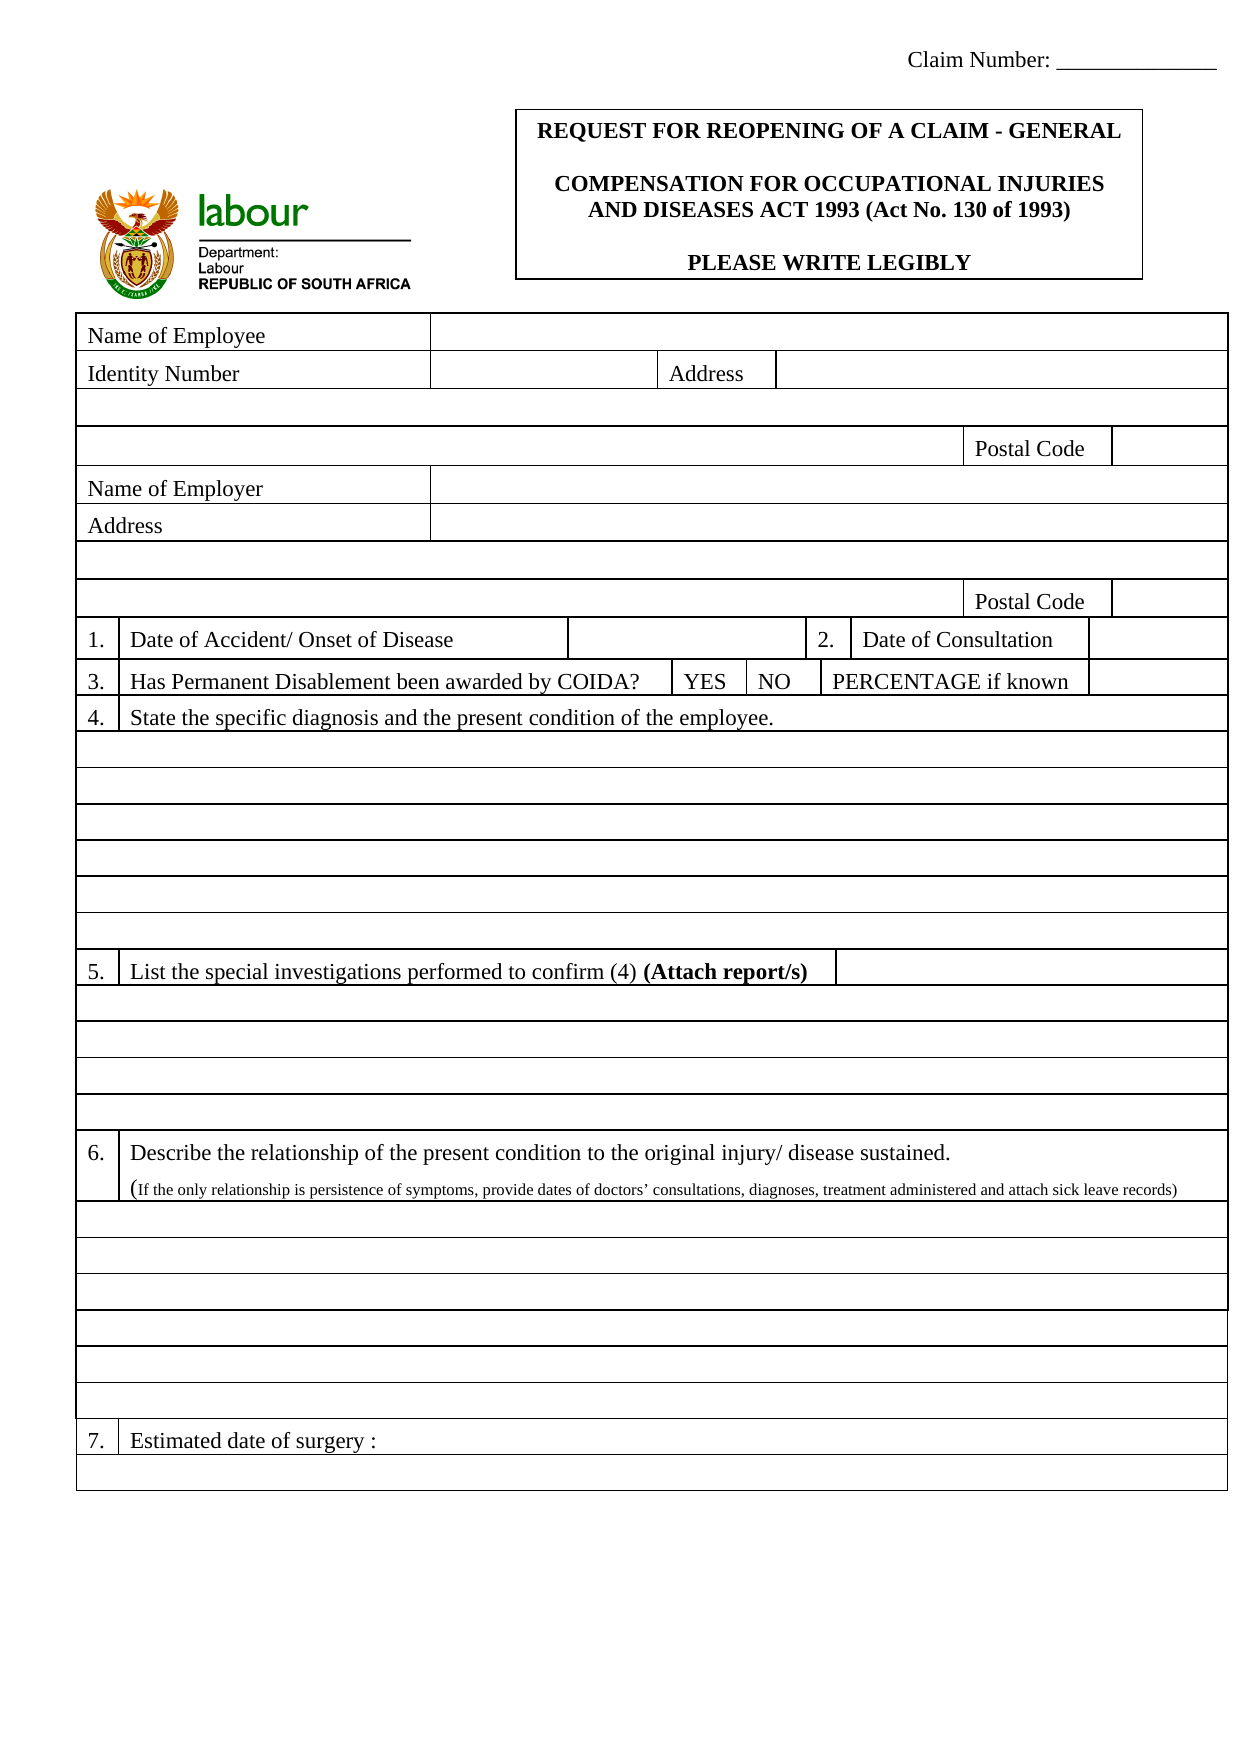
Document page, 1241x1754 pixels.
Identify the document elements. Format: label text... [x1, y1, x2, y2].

table_cell [1113, 427, 1227, 465]
table_cell [77, 1455, 1227, 1490]
table_cell [77, 877, 1227, 912]
table_cell [569, 618, 805, 658]
table_cell Postal Code [964, 580, 1111, 616]
table_cell 7. [77, 1419, 118, 1454]
table_cell [77, 1274, 1227, 1309]
table_cell [431, 504, 1227, 540]
table_cell Name of Employee [77, 314, 430, 350]
table_header Claim Number: ______________ [431, 44, 1228, 312]
table_cell Address [658, 351, 775, 388]
table_cell [77, 542, 1227, 578]
table_cell Postal Code [964, 427, 1111, 465]
table_cell [77, 1347, 1227, 1381]
table_cell [1090, 618, 1227, 658]
table_cell Date of Consultation [852, 618, 1088, 658]
table_cell Describe the relationship of the present condition to the original injury/ disease sustained. (If the only relationship is persistence of symptoms, provide dates of doctors’ consultations, diagnoses, treatment administered and attach sick leave records) [120, 1131, 1227, 1200]
table_cell Date of Accident/ Onset of Disease [120, 618, 567, 658]
table_cell [1113, 580, 1227, 616]
table_cell Identity Number [77, 351, 430, 388]
table_cell 6. [77, 1131, 118, 1200]
table_cell [1090, 660, 1227, 694]
table_cell [77, 986, 1227, 1020]
table_cell [431, 314, 1227, 350]
table_cell [77, 841, 1227, 875]
table_cell NO [747, 660, 820, 694]
table_cell Has Permanent Disablement been awarded by COIDA? [120, 660, 671, 694]
picture [95, 188, 412, 300]
table_cell Name of Employer [77, 466, 430, 503]
table_header [76, 44, 431, 312]
table_cell [77, 913, 1227, 948]
table_cell [777, 351, 1227, 388]
table_cell Estimated date of surgery : [119, 1419, 1227, 1454]
table_cell [77, 732, 1227, 767]
table_cell [77, 768, 1227, 803]
table_cell 5. [77, 950, 118, 984]
table_cell [77, 427, 963, 465]
table_cell 1. [77, 618, 118, 658]
table_cell List the special investigations performed to confirm (4) (Attach report/s) [120, 950, 835, 984]
table_cell [77, 580, 963, 616]
table_cell PERCENTAGE if known [822, 660, 1088, 694]
table_cell [77, 805, 1227, 839]
table_cell [77, 1311, 1227, 1345]
table_cell [431, 351, 657, 388]
table_cell State the specific diagnosis and the present condition of the employee. [120, 696, 1227, 730]
table_cell 4. [77, 696, 118, 730]
table_cell [77, 1238, 1227, 1273]
table_cell [77, 1095, 1227, 1129]
table_cell [77, 389, 1227, 425]
table_cell 3. [77, 660, 118, 694]
table_cell Address [77, 504, 430, 540]
table_cell [837, 950, 1227, 984]
table_cell 2. [807, 618, 850, 658]
table_cell [431, 466, 1227, 503]
table_cell [77, 1022, 1227, 1057]
table_cell YES [673, 660, 746, 694]
table_cell [77, 1058, 1227, 1093]
table_cell [77, 1383, 1227, 1418]
table_cell [77, 1202, 1227, 1236]
